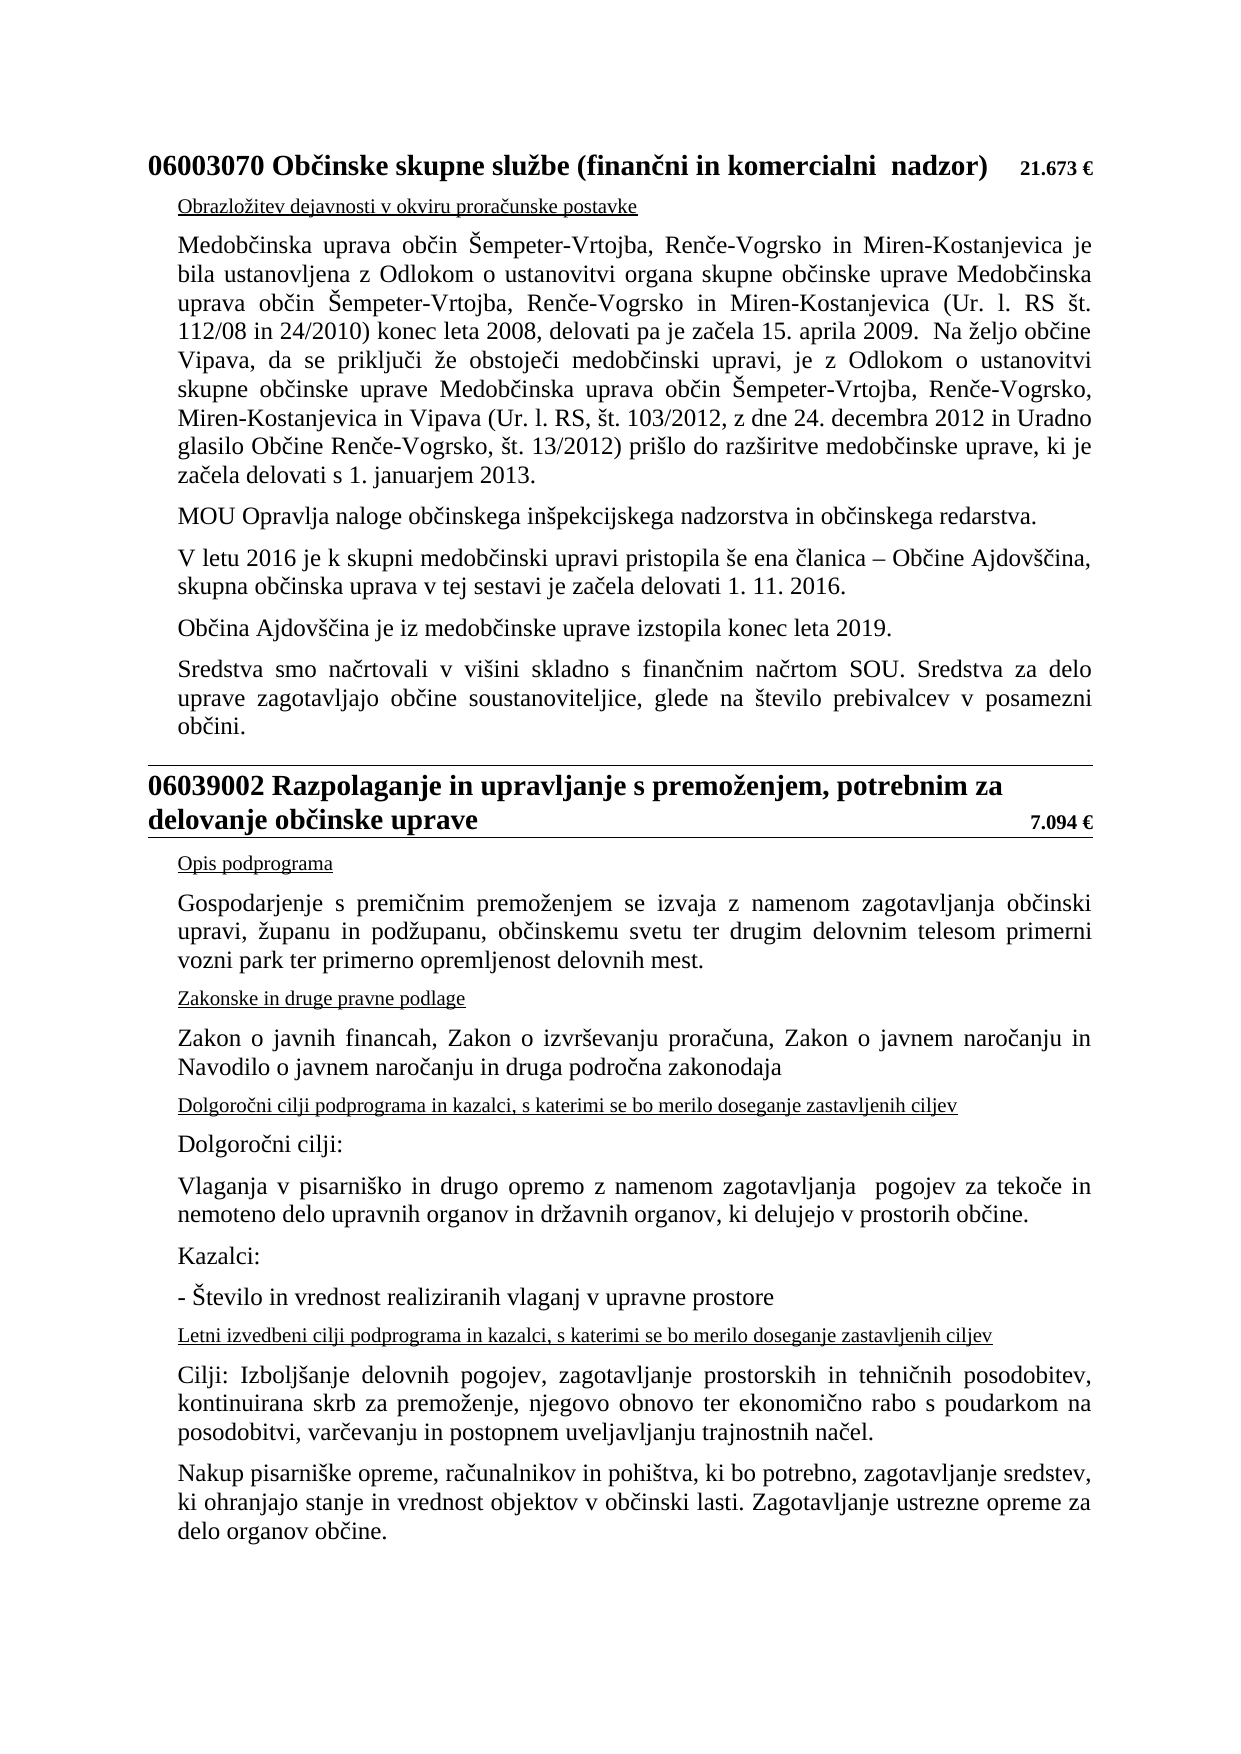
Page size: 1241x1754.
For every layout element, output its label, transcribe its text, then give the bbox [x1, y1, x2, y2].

subtitle Opis podprograma [177, 851, 1093, 875]
text - Število in vrednost realiziranih vlaganj v upravne prostore [177, 1282, 1093, 1311]
text Nakup pisarniške opreme, računalnikov in pohištva, ki bo potrebno, zagotavljanje sredstev, ki ohranjajo stanje in vrednost objektov v občinski lasti. Zagotavljanje ustrezne opreme za delo organov občine. [177, 1458, 1093, 1545]
text MOU Opravlja naloge občinskega inšpekcijskega nadzorstva in občinskega redarstva. [177, 501, 1093, 530]
text Kazalci: [177, 1241, 1093, 1269]
text Sredstva smo načrtovali v višini skladno s finančnim načrtom SOU. Sredstva za delo uprave zagotavljajo občine soustanoviteljice, glede na število prebivalcev v posamezni občini. [177, 654, 1093, 740]
subtitle Dolgoročni cilji podprograma in kazalci, s katerimi se bo merilo doseganje zastavljenih ciljev [177, 1093, 1093, 1117]
text Občina Ajdovščina je iz medobčinske uprave izstopila konec leta 2019. [177, 613, 1093, 641]
subtitle Zakonske in druge pravne podlage [177, 986, 1093, 1010]
text Dolgoročni cilji: [177, 1129, 1093, 1158]
subtitle Obrazložitev dejavnosti v okviru proračunske postavke [177, 194, 1093, 218]
text Zakon o javnih financah, Zakon o izvrševanju proračuna, Zakon o javnem naročanju in Navodilo o javnem naročanju in druga področna zakonodaja [177, 1023, 1093, 1080]
subtitle Letni izvedbeni cilji podprograma in kazalci, s katerimi se bo merilo doseganje zastavljenih ciljev [177, 1323, 1093, 1347]
text Vlaganja v pisarniško in drugo opremo z namenom zagotavljanja pogojev za tekoče in nemoteno delo upravnih organov in državnih organov, ki delujejo v prostorih občine. [177, 1171, 1093, 1228]
subtitle 06003070 Občinske skupne službe (finančni in komercialni nadzor) 21.673 € [148, 148, 1093, 181]
text Gospodarjenje s premičnim premoženjem se izvaja z namenom zagotavljanja občinski upravi, županu in podžupanu, občinskemu svetu ter drugim delovnim telesom primerni vozni park ter primerno opremljenost delovnih mest. [177, 888, 1093, 974]
text Cilji: Izboljšanje delovnih pogojev, zagotavljanje prostorskih in tehničnih posodobitev, kontinuirana skrb za premoženje, njegovo obnovo ter ekonomično rabo s poudarkom na posodobitvi, varčevanju in postopnem uveljavljanju trajnostnih načel. [177, 1360, 1093, 1446]
text Medobčinska uprava občin Šempeter-Vrtojba, Renče-Vogrsko in Miren-Kostanjevica je bila ustanovljena z Odlokom o ustanovitvi organa skupne občinske uprave Medobčinska uprava občin Šempeter-Vrtojba, Renče-Vogrsko in Miren-Kostanjevica (Ur. l. RS št. 112/08 in 24/2010) konec leta 2008, delovati pa je začela 15. aprila 2009. Na željo občine Vipava, da se priključi že obstoječi medobčinski upravi, je z Odlokom o ustanovitvi skupne občinske uprave Medobčinska uprava občin Šempeter-Vrtojba, Renče-Vogrsko, Miren-Kostanjevica in Vipava (Ur. l. RS, št. 103/2012, z dne 24. decembra 2012 in Uradno glasilo Občine Renče-Vogrsko, št. 13/2012) prišlo do razširitve medobčinske uprave, ki je začela delovati s 1. januarjem 2013. [177, 230, 1093, 489]
subtitle 06039002 Razpolaganje in upravljanje s premoženjem, potrebnim za delovanje občinske uprave 7.094 € [148, 766, 1093, 837]
text V letu 2016 je k skupni medobčinski upravi pristopila še ena članica – Občine Ajdovščina, skupna občinska uprava v tej sestavi je začela delovati 1. 11. 2016. [177, 543, 1093, 600]
